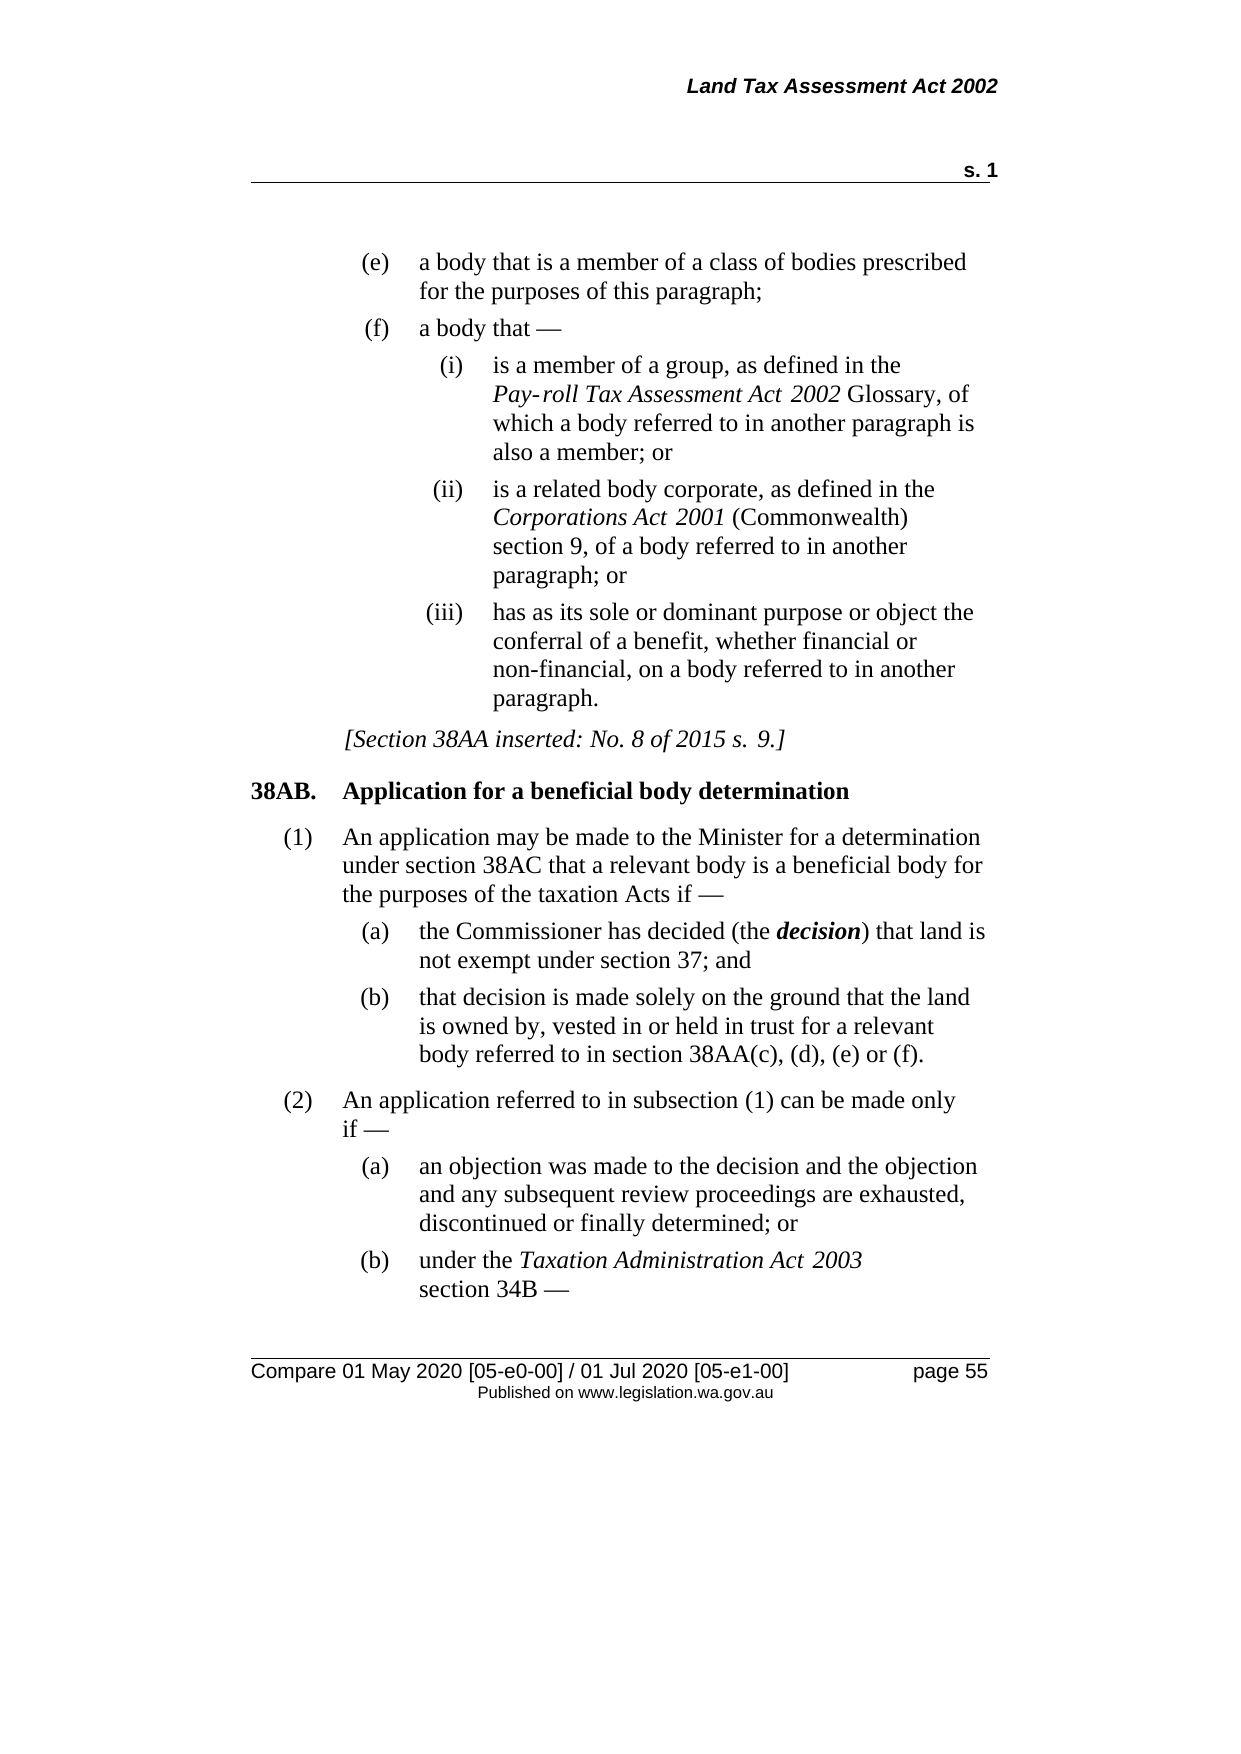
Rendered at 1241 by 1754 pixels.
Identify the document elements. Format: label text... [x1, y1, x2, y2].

text (a) the Commissioner has decided (the decision) that land is not exempt under section 37; and [251, 916, 990, 974]
text (e) a body that is a member of a class of bodies prescribed for the purposes of this paragraph; [251, 247, 990, 305]
text (a) an objection was made to the decision and the objection and any subsequent review proceedings are exhausted, discontinued or finally determined; or [251, 1151, 990, 1237]
text (iii) has as its sole or dominant purpose or object the conferral of a benefit, whether financial or non-financial, on a body referred to in another paragraph. [251, 597, 990, 712]
text (f) a body that — [251, 313, 990, 342]
text (2) An application referred to in subsection (1) can be made only if — [251, 1085, 990, 1142]
text (i) is a member of a group, as defined in the Pay-roll Tax Assessment Act 2002 Glossary, of which a body referred to in another paragraph is also a member; or [251, 350, 990, 465]
text (b) that decision is made solely on the ground that the land is owned by, vested in or held in trust for a relevant body referred to in section 38AA(c), (d), (e) or (f). [251, 982, 990, 1068]
text (b) under the Taxation Administration Act 2003 section 34B — [251, 1245, 990, 1303]
subtitle 38AB. Application for a beneficial body determination [251, 776, 990, 805]
text (ii) is a related body corporate, as defined in the Corporations Act 2001 (Commonwealth) section 9, of a body referred to in another paragraph; or [251, 474, 990, 589]
text (1) An application may be made to the Minister for a determination under section 38AC that a relevant body is a beneficial body for the purposes of the taxation Acts if — [251, 822, 990, 908]
text [Section 38AA inserted: No. 8 of 2015 s. 9.] [251, 724, 990, 753]
